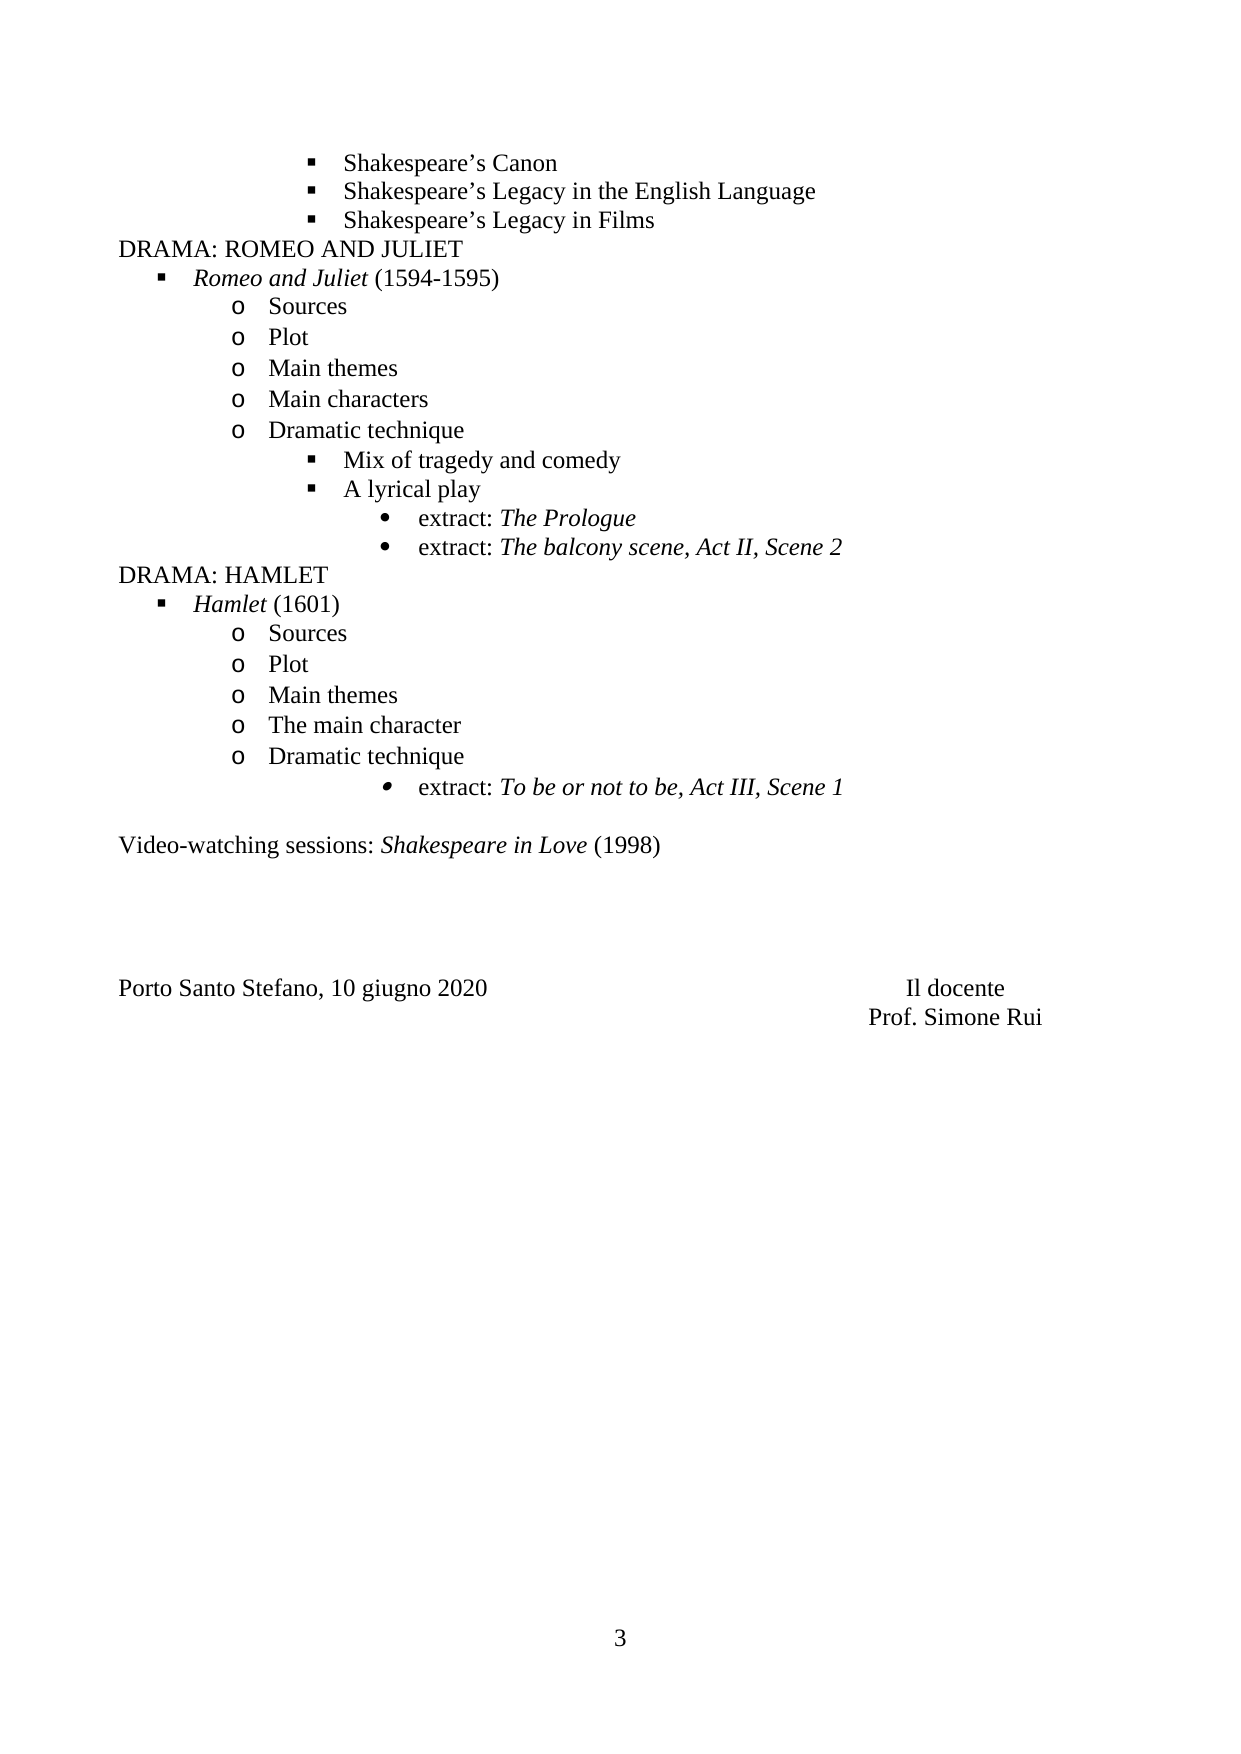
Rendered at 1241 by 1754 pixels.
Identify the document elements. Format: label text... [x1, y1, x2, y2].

list A lyrical play [306, 474, 1122, 503]
list Sources [231, 291, 1122, 322]
list The main character [231, 711, 1122, 741]
list extract: The balcony scene, Act II, Scene 2 [381, 532, 1122, 561]
list Sources [231, 618, 1122, 649]
list Main themes [231, 680, 1122, 711]
list Mix of tragedy and comedy [306, 446, 1122, 474]
text DRAMA: HAMLET [118, 561, 1122, 589]
list Plot [231, 322, 1122, 353]
list extract: The Prologue [381, 503, 1122, 532]
text DRAMA: ROMEO AND JULIET [118, 234, 1122, 263]
list Main themes [231, 353, 1122, 384]
text Prof. Simone Rui [118, 1002, 1122, 1031]
list Plot [231, 649, 1122, 680]
text Video-watching sessions: Shakespeare in Love (1998) [118, 830, 1122, 858]
list Dramatic technique [231, 415, 1122, 446]
list Dramatic technique [231, 741, 1122, 772]
list Shakespeare’s Legacy in Films [306, 205, 1122, 234]
text Porto Santo Stefano, 10 giugno 2020 Il docente [118, 973, 1122, 1002]
list Hamlet (1601) [156, 589, 1122, 618]
list extract: To be or not to be, Act III, Scene 1 [381, 772, 1122, 801]
list Shakespeare’s Legacy in the English Language [306, 176, 1122, 205]
list Romeo and Juliet (1594-1595) [156, 263, 1122, 291]
list Shakespeare’s Canon [306, 148, 1122, 176]
list Main characters [231, 384, 1122, 415]
